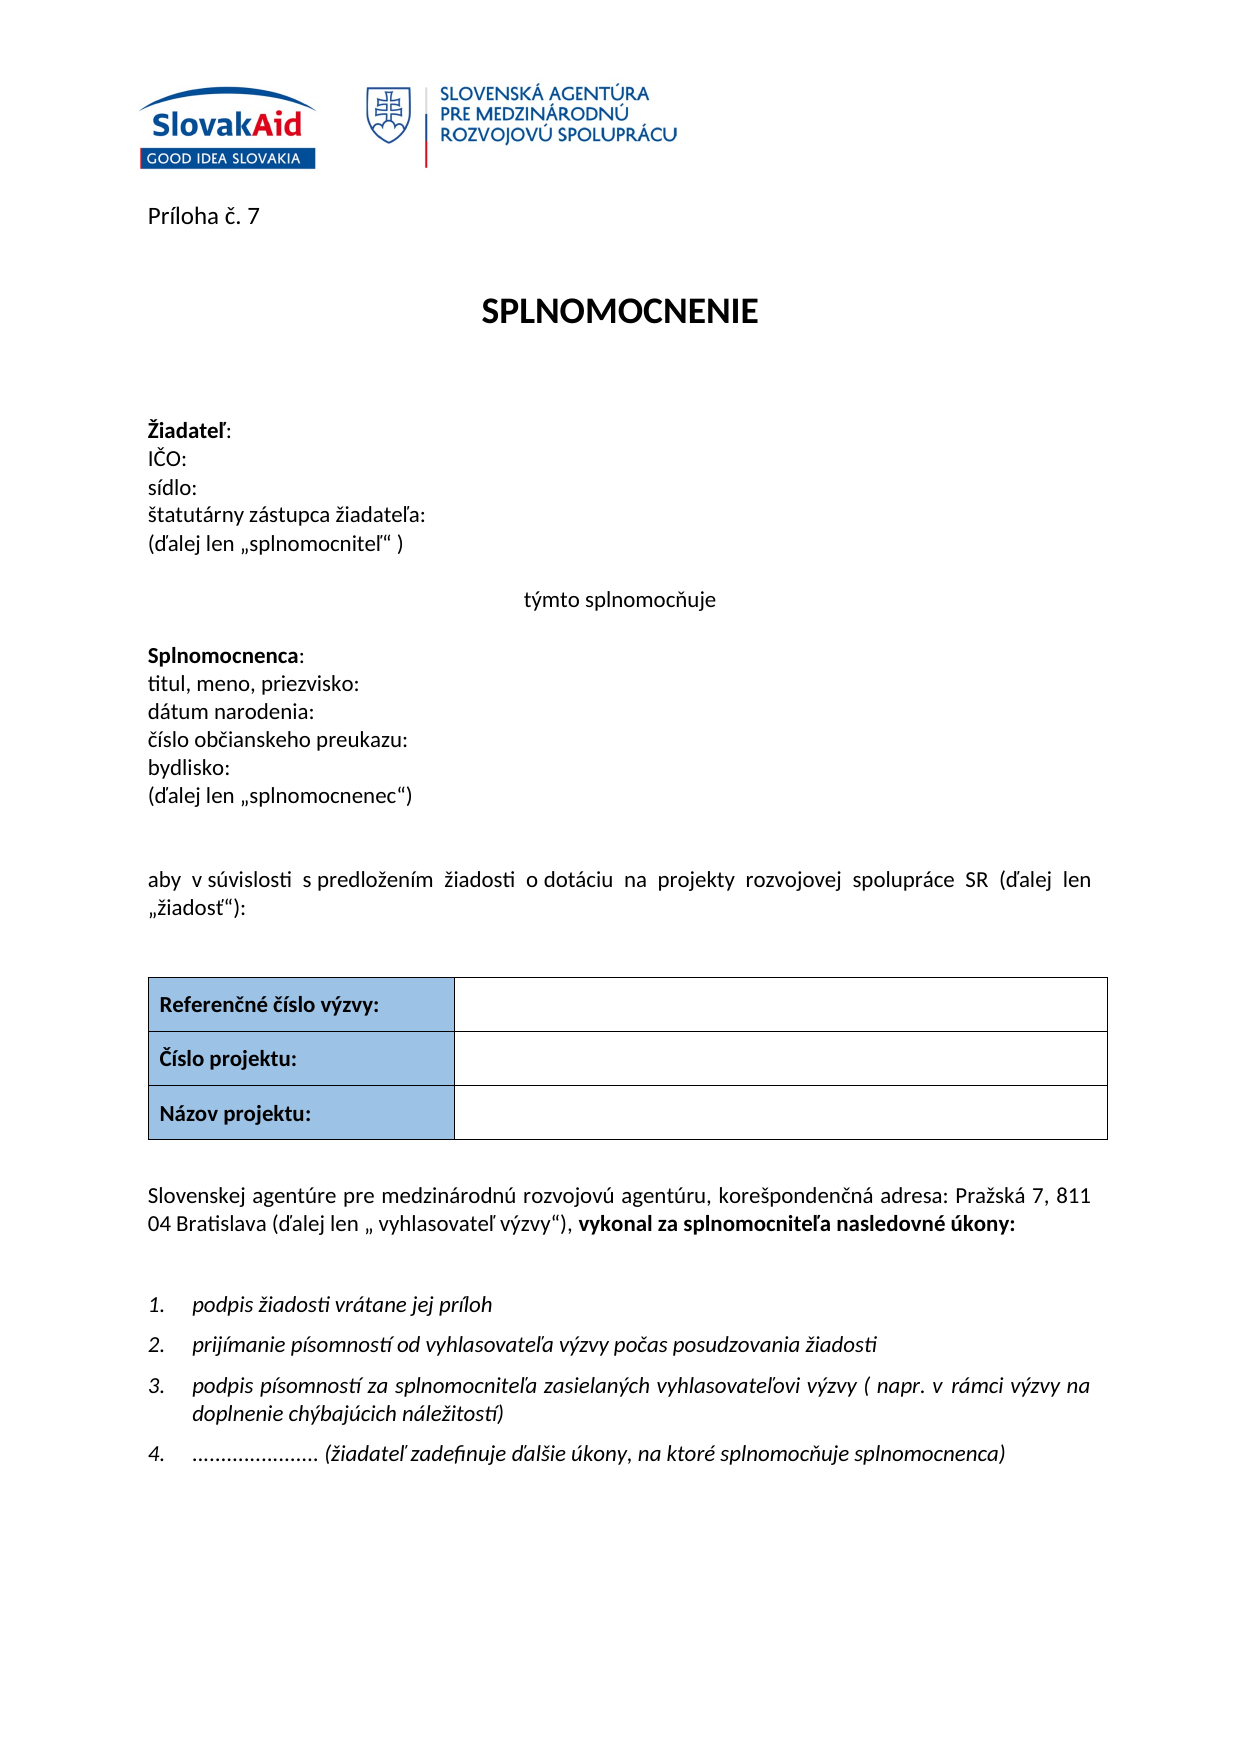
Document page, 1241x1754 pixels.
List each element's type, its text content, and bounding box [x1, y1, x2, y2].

text IČO: [148, 444, 1093, 473]
text SPLNOMOCNENIE [148, 287, 1093, 332]
text sídlo: [148, 473, 1093, 501]
text dátum narodenia: [148, 697, 1093, 725]
text aby v súvislosti s predložením žiadosti o dotáciu na projekty rozvojovej spolupráce SR (ďalej len „žiadosť“): [148, 865, 1093, 921]
table_cell Názov projektu: [149, 1086, 454, 1139]
list prijímanie písomností od vyhlasovateľa výzvy počas posudzovania žiadosti [148, 1330, 1093, 1358]
table_header Referenčné číslo výzvy: [149, 978, 454, 1031]
list ...................... (žiadateľ zadefinuje ďalšie úkony, na ktoré splnomocňuje splnomocnenca) [148, 1439, 1093, 1467]
table_cell [455, 1032, 1107, 1085]
text Splnomocnenca: [148, 641, 1093, 669]
text Slovenskej agentúre pre medzinárodnú rozvojovú agentúru, korešpondenčná adresa: Pražská 7, 811 04 Bratislava (ďalej len „ vyhlasovateľ výzvy“), vykonal za splnomocniteľa nasledovné úkony: [148, 1181, 1093, 1237]
text (ďalej len „splnomocnenec“) [148, 781, 1093, 809]
text bydlisko: [148, 753, 1093, 781]
table_header [455, 978, 1107, 1031]
text Príloha č. 7 [148, 148, 1093, 231]
table_cell [455, 1086, 1107, 1139]
text štatutárny zástupca žiadateľa: [148, 501, 1093, 529]
text týmto splnomocňuje [148, 585, 1093, 613]
text (ďalej len „splnomocniteľ“ ) [148, 529, 1093, 557]
picture [9, 44, 1047, 201]
text titul, meno, priezvisko: [148, 669, 1093, 697]
text číslo občianskeho preukazu: [148, 725, 1093, 753]
list podpis žiadosti vrátane jej príloh [148, 1290, 1093, 1318]
text Žiadateľ: [148, 417, 1093, 444]
list podpis písomností za splnomocniteľa zasielaných vyhlasovateľovi výzvy ( napr. v rámci výzvy na doplnenie chýbajúcich náležitostí) [148, 1371, 1093, 1427]
table_cell Číslo projektu: [149, 1032, 454, 1085]
